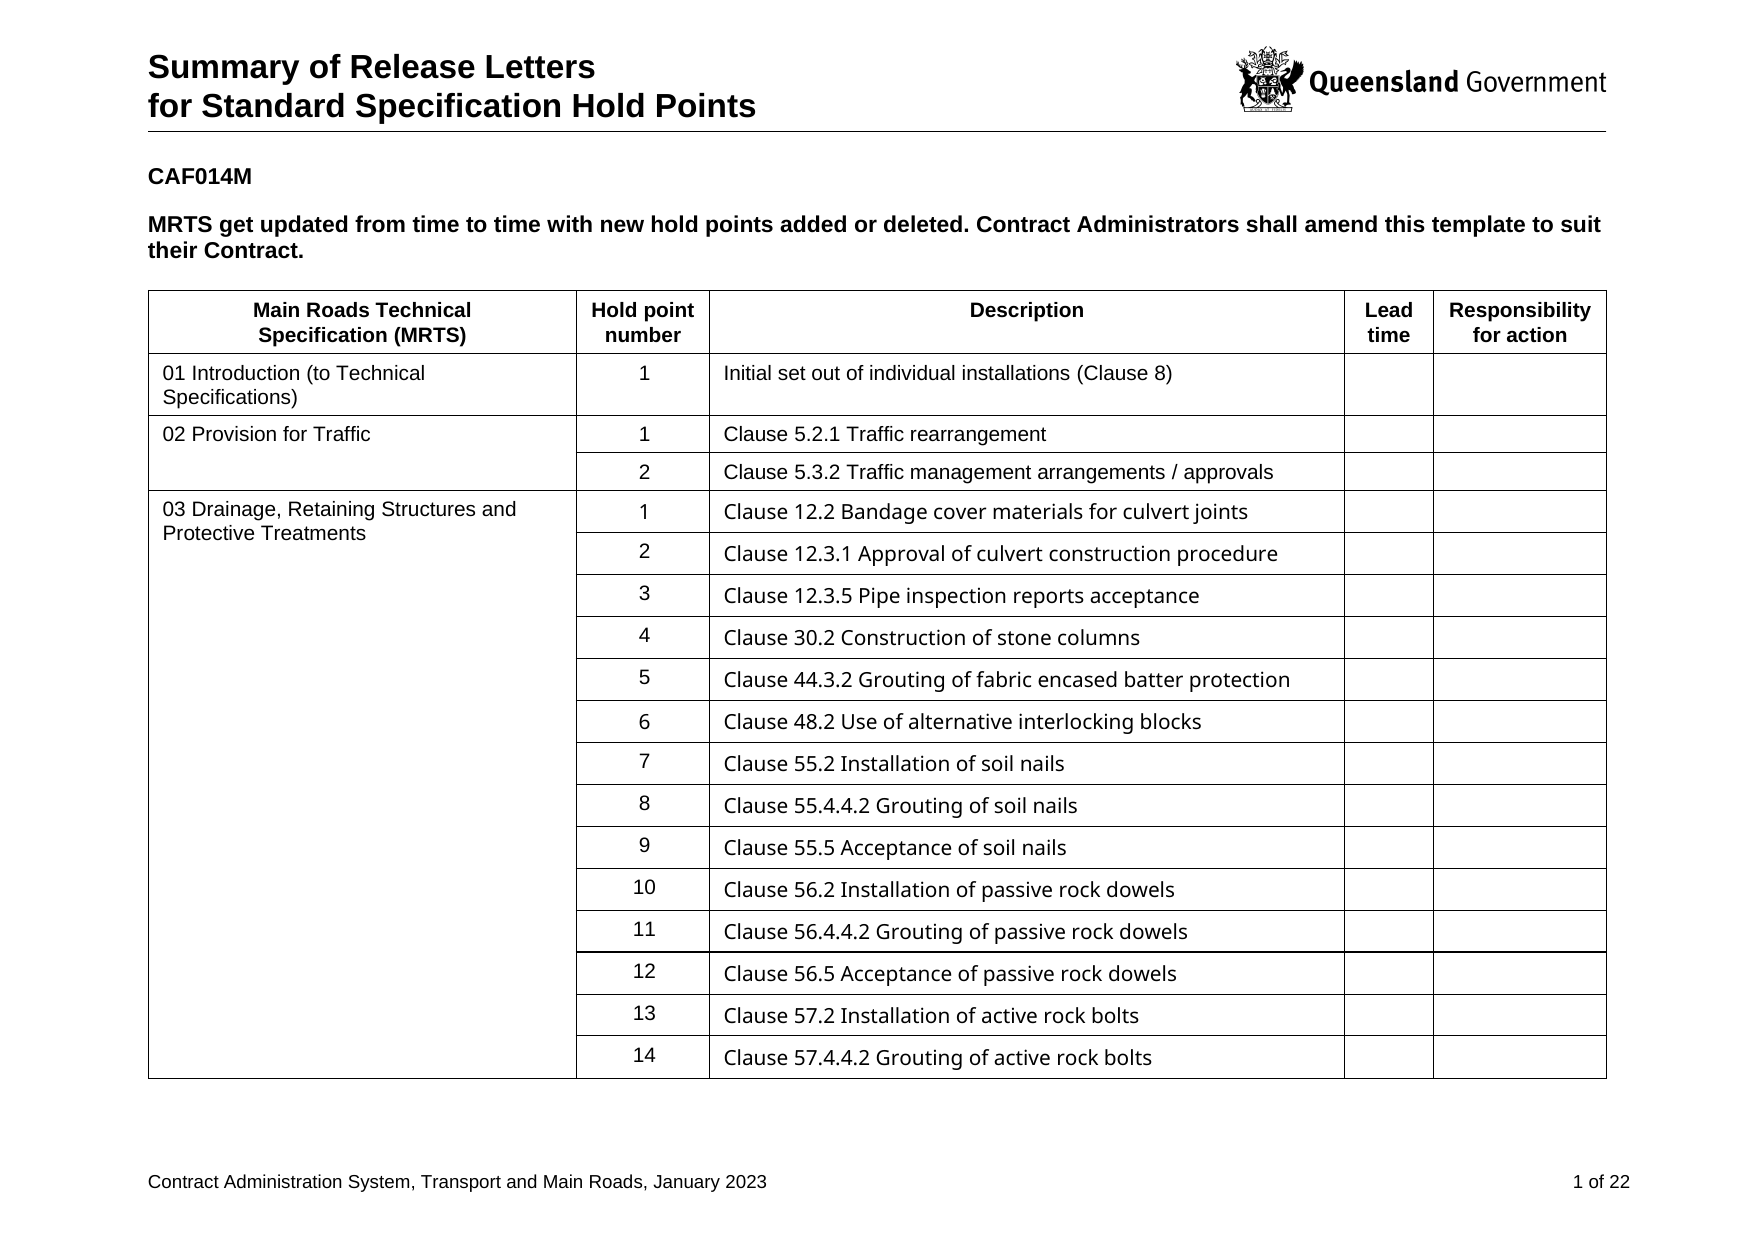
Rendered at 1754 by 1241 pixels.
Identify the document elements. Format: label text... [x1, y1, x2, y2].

table_cell [1434, 911, 1606, 951]
table_cell Clause 12.2 Bandage cover materials for culvert joints [710, 491, 1344, 532]
table_cell 02 Provision for Traffic [149, 416, 576, 490]
table_cell [1434, 491, 1606, 532]
table_cell Clause 5.3.2 Traffic management arrangements / approvals [710, 453, 1344, 490]
table_cell 1 [577, 416, 709, 452]
table_cell Clause 55.2 Installation of soil nails [710, 743, 1344, 783]
table_cell [1345, 995, 1433, 1035]
table_cell [1434, 827, 1606, 867]
table_cell Clause 12.3.5 Pipe inspection reports acceptance [710, 575, 1344, 616]
table_cell Clause 55.5 Acceptance of soil nails [710, 827, 1344, 867]
table_cell [1345, 701, 1433, 742]
table_cell [1434, 1036, 1606, 1077]
table_cell Clause 57.2 Installation of active rock bolts [710, 995, 1344, 1035]
table_cell 12 [577, 953, 709, 993]
table_cell Clause 48.2 Use of alternative interlocking blocks [710, 701, 1344, 742]
table_cell [1345, 533, 1433, 574]
table_cell [1345, 911, 1433, 951]
table_cell Clause 30.2 Construction of stone columns [710, 617, 1344, 658]
table_cell 03 Drainage, Retaining Structures and Protective Treatments [149, 491, 576, 1077]
table_cell [1345, 869, 1433, 909]
table_cell 5 [577, 659, 709, 699]
table_cell [1345, 743, 1433, 783]
table_cell [1434, 785, 1606, 826]
table_cell 7 [577, 743, 709, 783]
picture [1236, 46, 1607, 112]
table_cell Clause 56.4.4.2 Grouting of passive rock dowels [710, 911, 1344, 951]
table_cell 3 [577, 575, 709, 616]
table_cell [1345, 416, 1433, 452]
table_cell 9 [577, 827, 709, 867]
table_header Responsibility for action [1434, 291, 1606, 353]
table_cell [1434, 659, 1606, 699]
table_cell [1434, 701, 1606, 742]
table_cell 4 [577, 617, 709, 658]
table_cell 11 [577, 911, 709, 951]
table_cell 2 [577, 533, 709, 574]
table_cell 13 [577, 995, 709, 1035]
table_cell Clause 55.4.4.2 Grouting of soil nails [710, 785, 1344, 826]
table_cell [1434, 453, 1606, 490]
table_cell Clause 44.3.2 Grouting of fabric encased batter protection [710, 659, 1344, 699]
table_cell [1345, 1036, 1433, 1077]
table_cell [1345, 785, 1433, 826]
table_cell [1345, 491, 1433, 532]
table_cell [1345, 827, 1433, 867]
table_cell Clause 5.2.1 Traffic rearrangement [710, 416, 1344, 452]
table_cell [1345, 354, 1433, 415]
table_cell [1434, 617, 1606, 658]
table_header Description [710, 291, 1344, 353]
table_cell Clause 12.3.1 Approval of culvert construction procedure [710, 533, 1344, 574]
table_cell Clause 57.4.4.2 Grouting of active rock bolts [710, 1036, 1344, 1077]
table_header Hold point number [577, 291, 709, 353]
table_cell [1434, 416, 1606, 452]
table_cell [1434, 953, 1606, 993]
table_cell 14 [577, 1036, 709, 1077]
table_cell 1 [577, 491, 709, 532]
table_cell Clause 56.5 Acceptance of passive rock dowels [710, 953, 1344, 993]
table_header Main Roads Technical Specification (MRTS) [149, 291, 576, 353]
table_cell 10 [577, 869, 709, 909]
table_cell [1345, 953, 1433, 993]
table_cell [1434, 575, 1606, 616]
table_cell Initial set out of individual installations (Clause 8) [710, 354, 1344, 415]
table_cell [1434, 743, 1606, 783]
table_cell [1345, 617, 1433, 658]
table_cell [1434, 869, 1606, 909]
table_cell [1345, 453, 1433, 490]
table_header Lead time [1345, 291, 1433, 353]
table_cell 8 [577, 785, 709, 826]
table_cell 1 [577, 354, 709, 415]
table_cell 6 [577, 701, 709, 742]
table_cell [1434, 995, 1606, 1035]
table_cell Clause 56.2 Installation of passive rock dowels [710, 869, 1344, 909]
table_cell 01 Introduction (to Technical Specifications) [149, 354, 576, 415]
table_cell [1345, 659, 1433, 699]
table_cell 2 [577, 453, 709, 490]
table_cell [1434, 354, 1606, 415]
table_cell [1345, 575, 1433, 616]
table_cell [1434, 533, 1606, 574]
